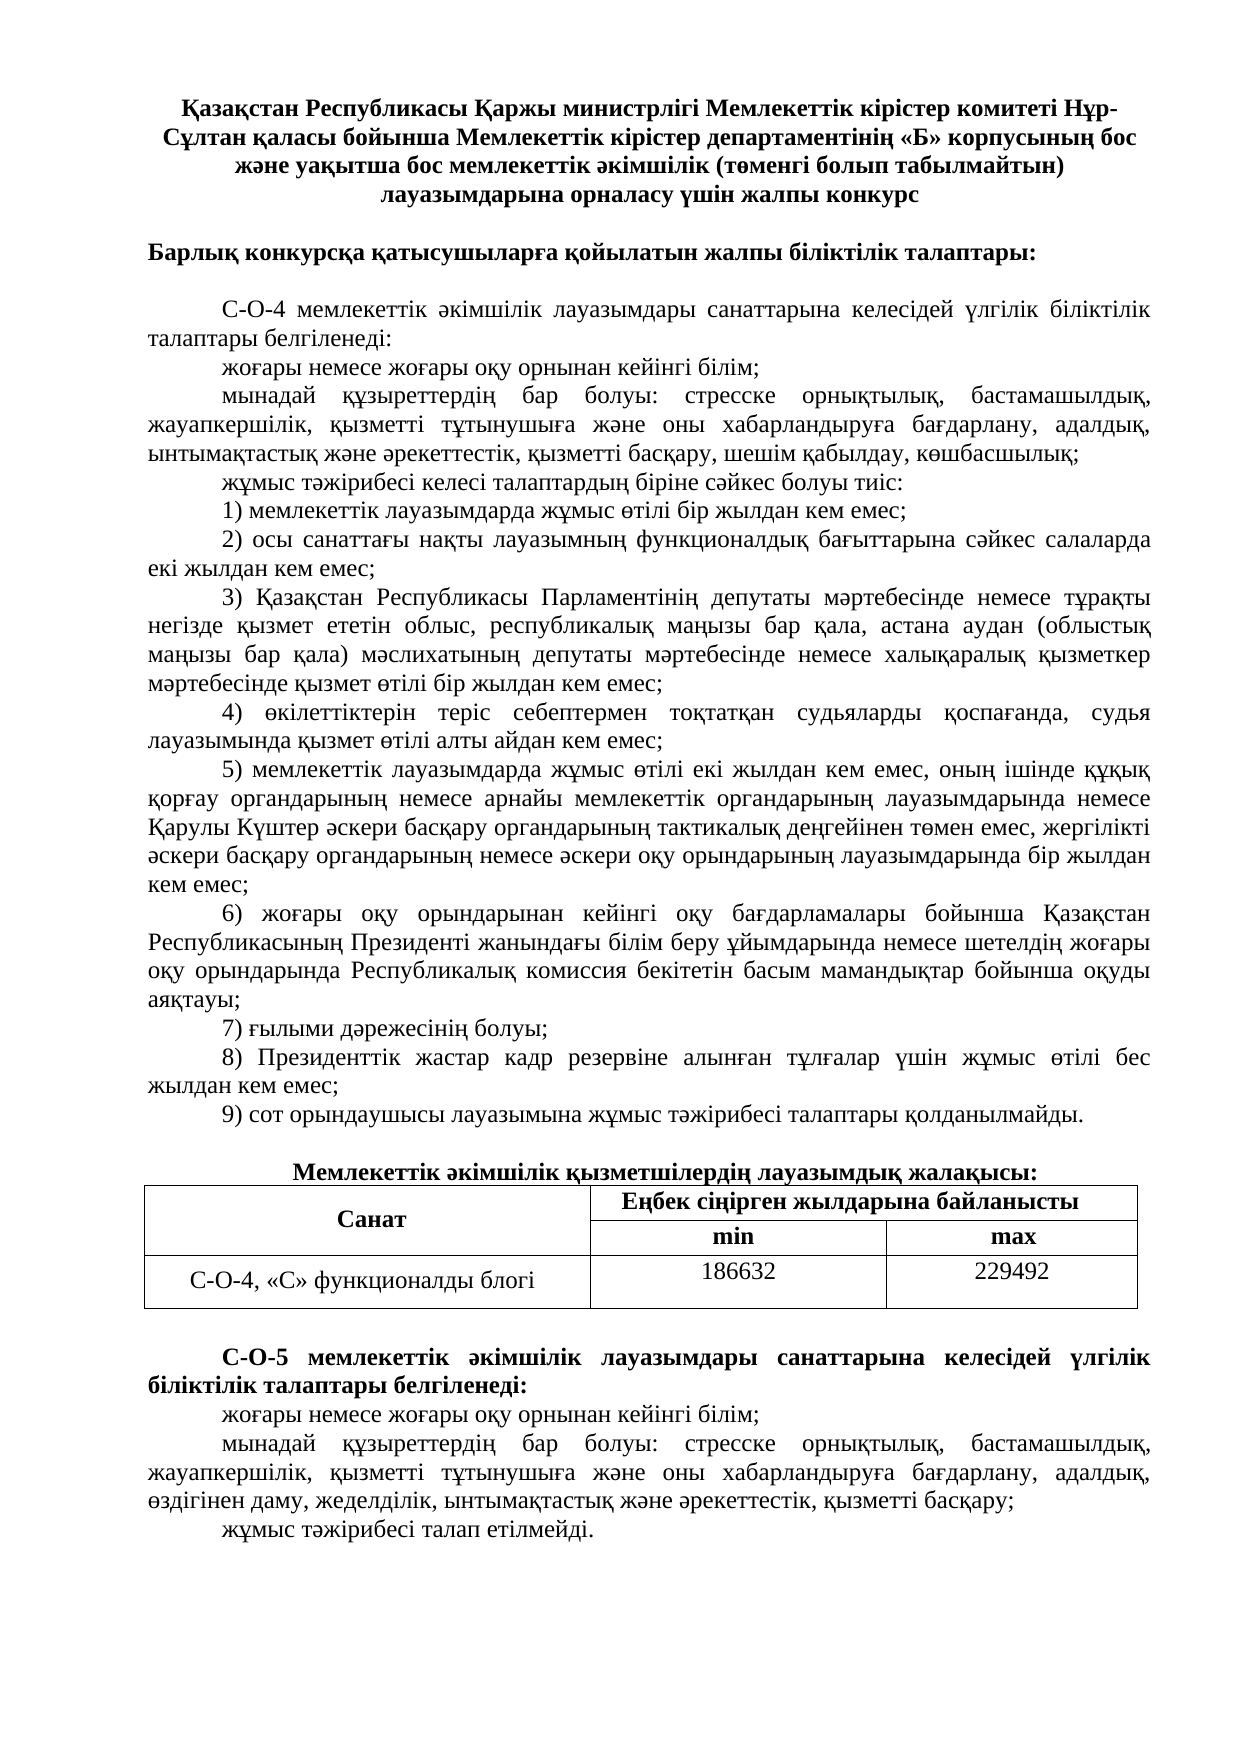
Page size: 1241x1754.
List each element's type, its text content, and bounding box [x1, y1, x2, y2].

text мынадай құзыреттердің бар болуы: стресске орнықтылық, бастамашылдық, жауапкершілік, қызметті тұтынушыға және оны хабарландыруға бағдарлану, адалдық, өздігінен даму, жеделділік, ынтымақтастық және әрекеттестік, қызметті басқару; [148, 1428, 1152, 1514]
text 7) ғылыми дәрежесінің болуы; [148, 1013, 1152, 1042]
text С-О-4 мемлекеттік әкімшілік лауазымдары санаттарына келесідей үлгілік біліктілік талаптары белгіленеді: [148, 294, 1152, 352]
text 6) жоғары оқу орындарынан кейінгі оқу бағдарламалары бойынша Қазақстан Республикасының Президенті жанындағы білім беру ұйымдарында немесе шетелдің жоғары оқу орындарында Республикалық комиссия бекітетін басым мамандықтар бойынша оқуды аяқтауы; [148, 898, 1152, 1013]
table_cell max [887, 1221, 1137, 1255]
text 2) осы санаттағы нақты лауазымның функционалдық бағыттарына сәйкес салаларда екі жылдан кем емес; [148, 524, 1152, 582]
text жоғары немесе жоғары оқу орнынан кейінгі білім; [148, 1399, 1152, 1428]
table_cell С-О-4, «С» функционалды блогі [145, 1256, 590, 1307]
text 8) Президенттік жастар кадр резервіне алынған тұлғалар үшін жұмыс өтілі бес жылдан кем емес; [148, 1042, 1152, 1099]
text мынадай құзыреттердің бар болуы: стресске орнықтылық, бастамашылдық, жауапкершілік, қызметті тұтынушыға және оны хабарландыруға бағдарлану, адалдық, ынтымақтастық және әрекеттестік, қызметті басқару, шешім қабылдау, көшбасшылық; [148, 380, 1152, 467]
text жұмыс тәжірибесі келесі талаптардың біріне сәйкес болуы тиіс: [148, 467, 1152, 495]
table_cell 229492 [887, 1256, 1137, 1307]
text 4) өкілеттіктерін теріс себептермен тоқтатқан судьяларды қоспағанда, судья лауазымында қызмет өтілі алты айдан кем емес; [148, 697, 1152, 754]
text Барлық конкурсқа қатысушыларға қойылатын жалпы біліктілік талаптары: [148, 237, 1152, 265]
text 9) сот орындаушысы лауазымына жұмыс тәжірибесі талаптары қолданылмайды. [148, 1099, 1152, 1128]
text жұмыс тәжірибесі талап етілмейді. [148, 1514, 1152, 1543]
table_cell 186632 [591, 1256, 886, 1307]
text жоғары немесе жоғары оқу орнынан кейінгі білім; [148, 352, 1152, 380]
text Мемлекеттік әкімшілік қызметшілердің лауазымдық жалақысы: [1, 1157, 1124, 1185]
table_header Санат [145, 1186, 590, 1255]
table_header Еңбек сіңірген жылдарына байланысты [591, 1186, 1137, 1220]
text 3) Қазақстан Республикасы Парламентінің депутаты мәртебесінде немесе тұрақты негізде қызмет ететін облыс, республикалық маңызы бар қала, астана аудан (облыстық маңызы бар қала) мәслихатының депутаты мәртебесінде немесе халықаралық қызметкер мәртебесінде қызмет өтілі бір жылдан кем емес; [148, 582, 1152, 697]
table_cell min [591, 1221, 886, 1255]
text 5) мемлекеттік лауазымдарда жұмыс өтілі екі жылдан кем емес, оның ішінде құқық қорғау органдарының немесе арнайы мемлекеттік органдарының лауазымдарында немесе Қарулы Күштер әскери басқару органдарының тактикалық деңгейінен төмен емес, жергілікті әскери басқару органдарының немесе әскери оқу орындарының лауазымдарында бір жылдан кем емес; [148, 754, 1152, 898]
subtitle Қазақстан Республикасы Қаржы министрлігі Мемлекеттік кірістер комитеті Нұр-Сұлтан қаласы бойынша Мемлекеттік кірістер департаментінің «Б» корпусының бос және уақытша бос мемлекеттік әкімшілік (төменгі болып табылмайтын) лауазымдарына орналасу үшін жалпы конкурс [148, 93, 1152, 208]
text 1) мемлекеттік лауазымдарда жұмыс өтілі бір жылдан кем емес; [148, 495, 1152, 524]
text С-О-5 мемлекеттік әкімшілік лауазымдары санаттарына келесідей үлгілік біліктілік талаптары белгіленеді: [148, 1342, 1152, 1399]
